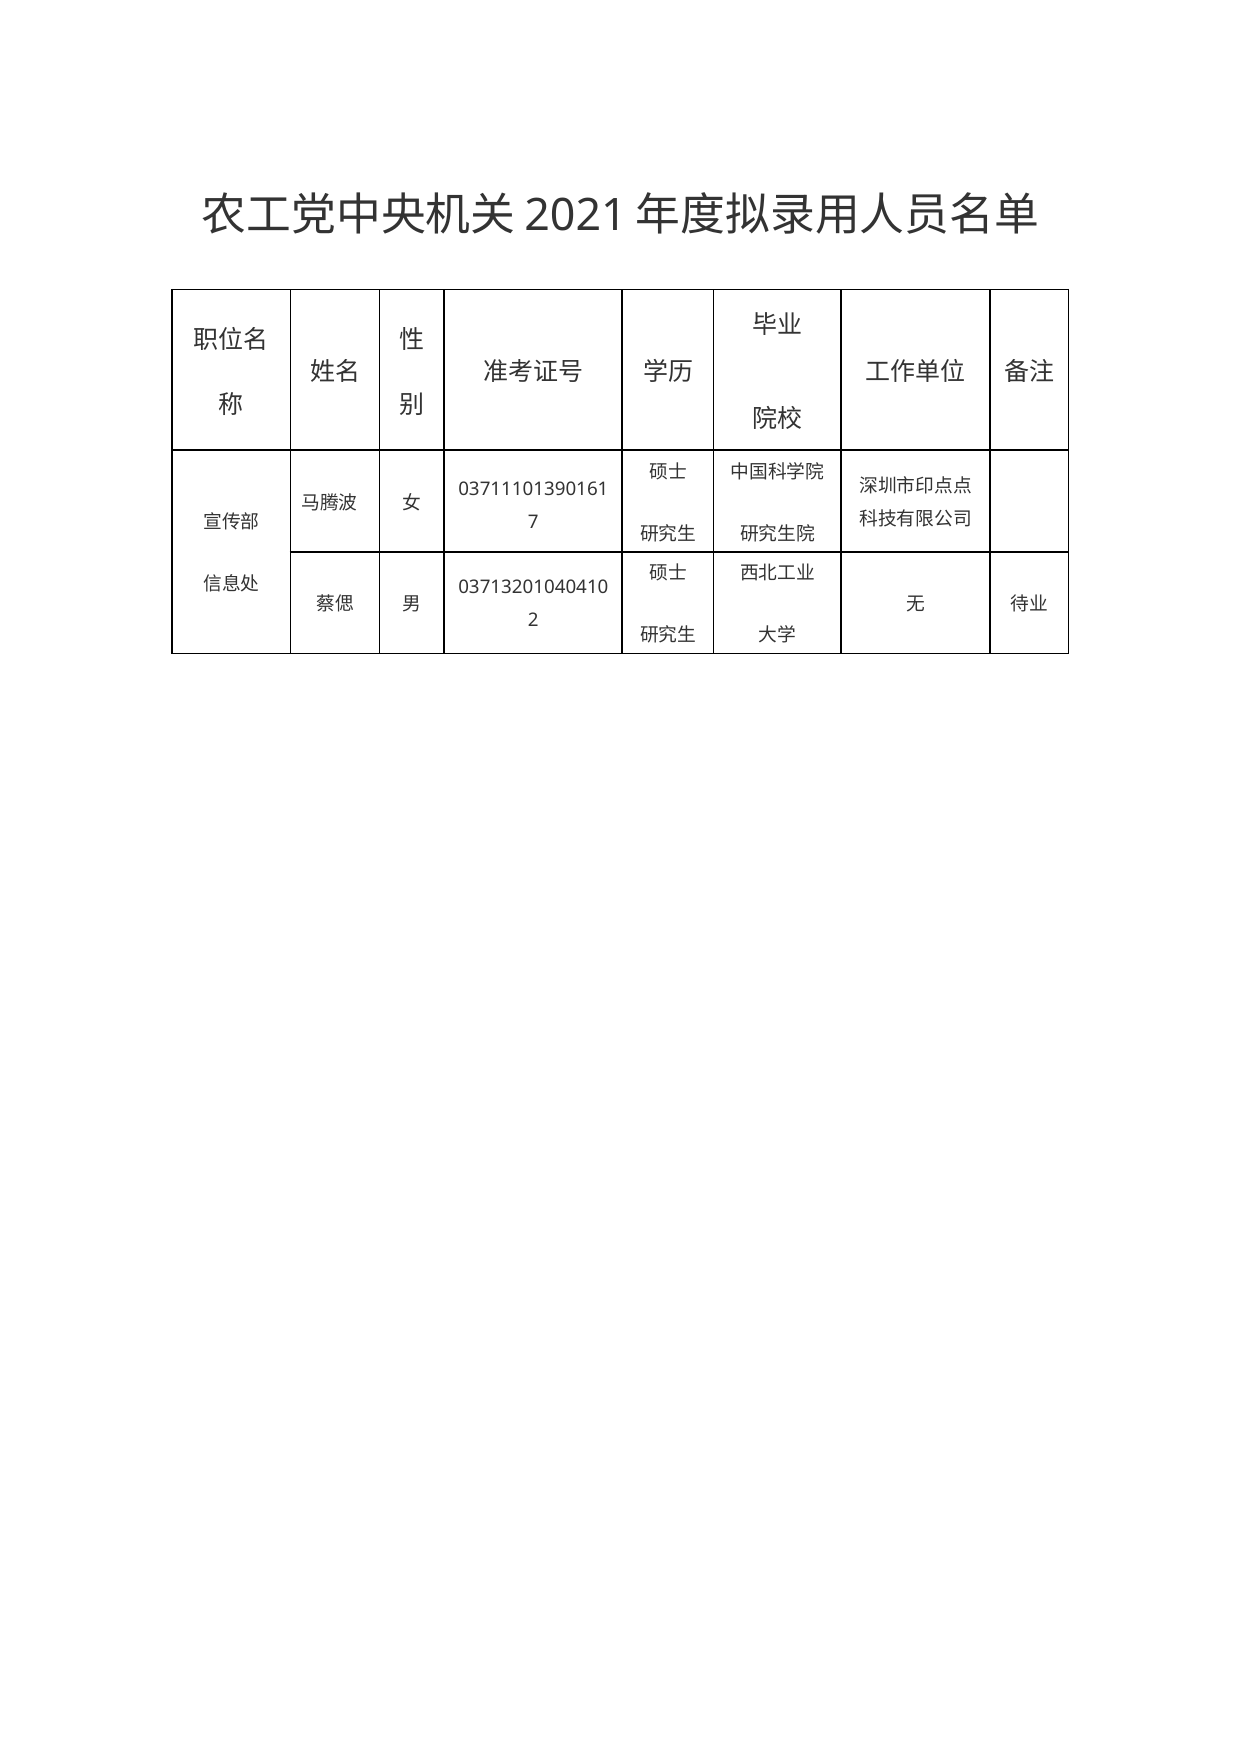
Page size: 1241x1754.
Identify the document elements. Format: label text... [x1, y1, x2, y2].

table_cell 037132010404102 [445, 553, 621, 652]
table_cell 037111013901617 [445, 451, 621, 551]
table_cell 女 [380, 451, 443, 551]
table_header 毕业 院校 [714, 290, 840, 449]
table_header 工作单位 [842, 290, 989, 449]
table_cell 硕士 研究生 [623, 451, 713, 551]
table_cell 无 [842, 553, 989, 652]
table_cell [991, 451, 1068, 551]
table_cell 西北工业 大学 [714, 553, 840, 652]
table_cell 中国科学院 研究生院 [714, 451, 840, 551]
table_header 职位名称 [173, 290, 290, 449]
text 农工党中央机关2021年度拟录用人员名单 [187, 162, 1053, 259]
table_cell 宣传部 信息处 [173, 451, 290, 652]
table_cell 男 [380, 553, 443, 652]
table_cell 硕士 研究生 [623, 553, 713, 652]
table_cell 马腾波 [291, 451, 379, 551]
table_header 学历 [623, 290, 713, 449]
table_header 备注 [991, 290, 1068, 449]
table_header 性别 [380, 290, 443, 449]
table_header 准考证号 [445, 290, 621, 449]
table_cell 蔡偲 [291, 553, 379, 652]
table_cell 深圳市印点点科技有限公司 [842, 451, 989, 551]
table_cell 待业 [991, 553, 1068, 652]
table_header 姓名 [291, 290, 379, 449]
